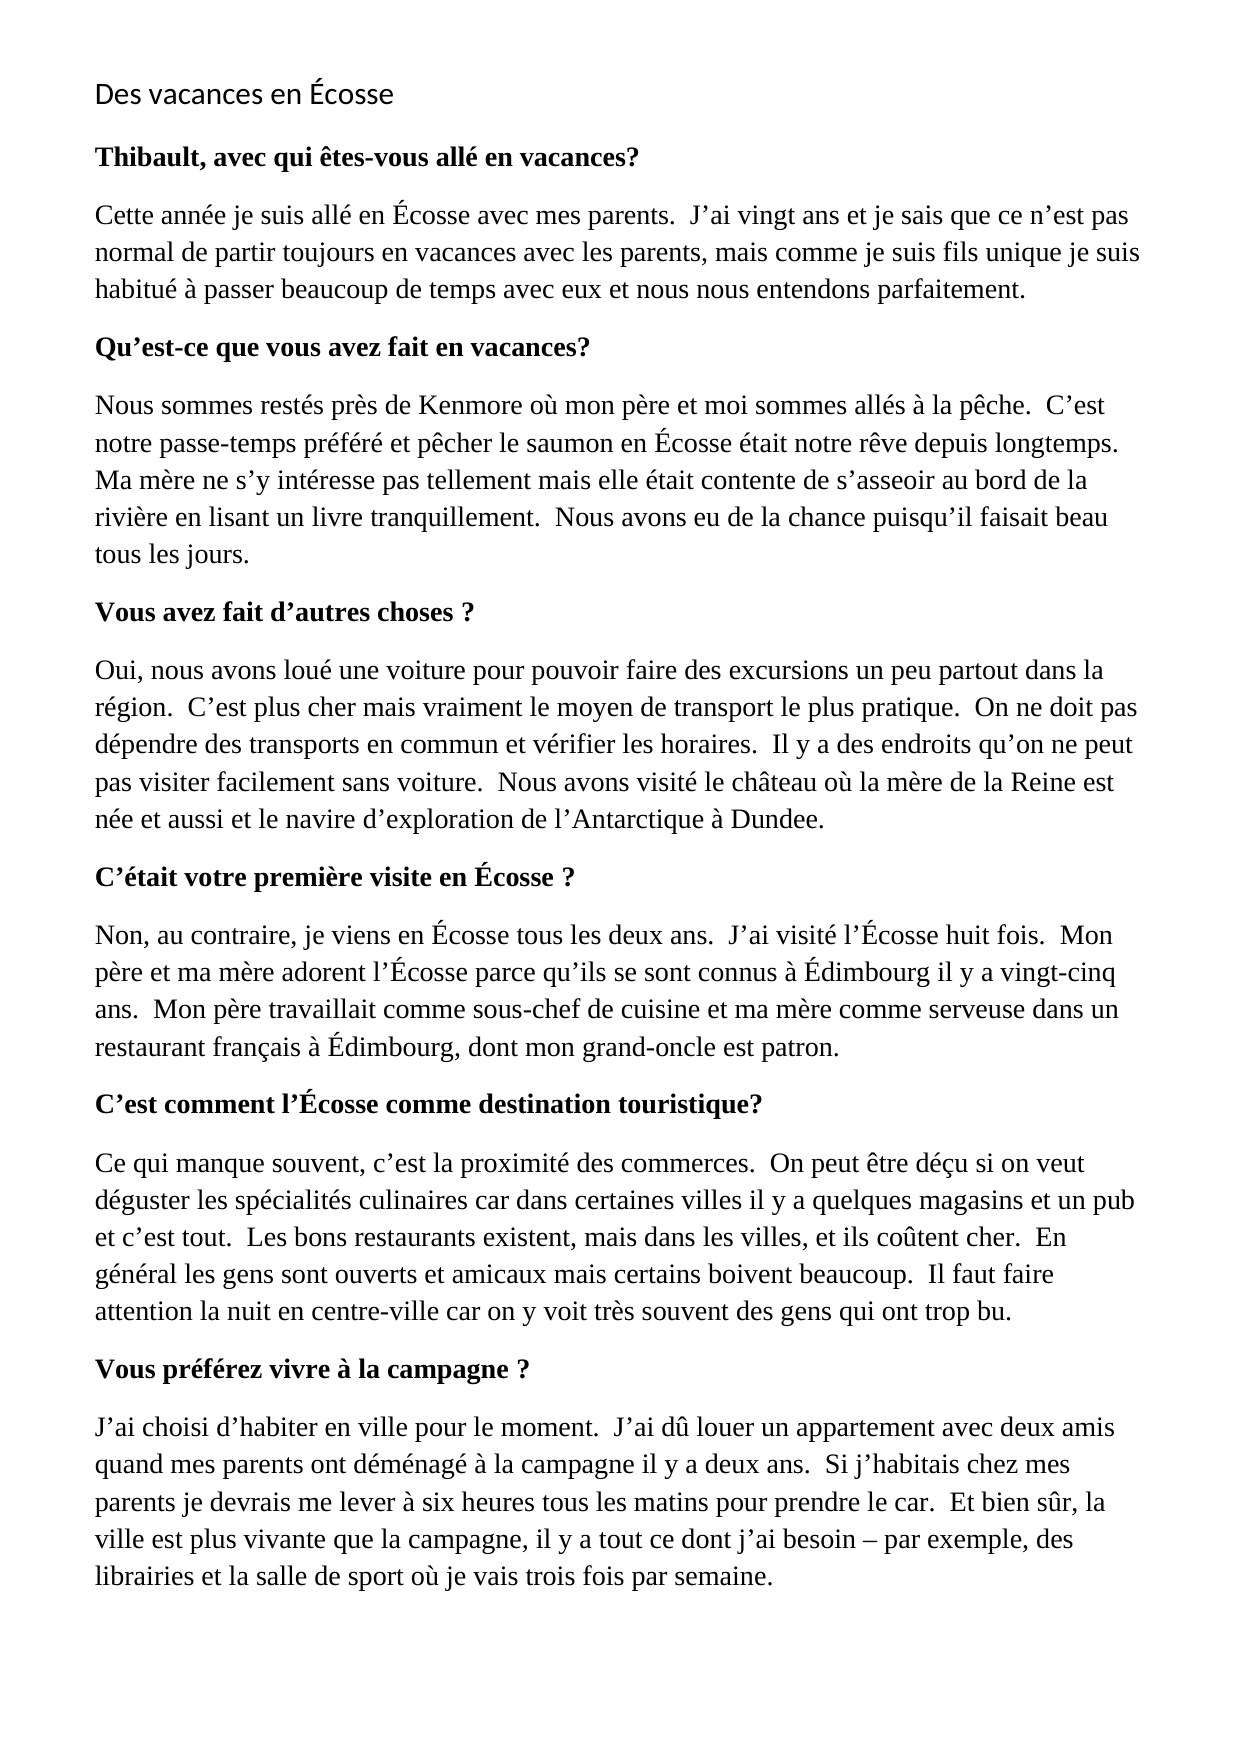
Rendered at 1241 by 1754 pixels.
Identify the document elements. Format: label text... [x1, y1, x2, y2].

text J’ai choisi d’habiter en ville pour le moment. J’ai dû louer un appartement avec deux amis quand mes parents ont déménagé à la campagne il y a deux ans. Si j’habitais chez mes parents je devrais me lever à six heures tous les matins pour prendre le car. Et bien sûr, la ville est plus vivante que la campagne, il y a tout ce dont j’ai besoin – par exemple, des librairies et la salle de sport où je vais trois fois par semaine. [94, 1410, 1146, 1592]
text C’est comment l’Écosse comme destination touristique? [94, 1088, 1146, 1120]
text C’était votre première visite en Écosse ? [94, 860, 1146, 892]
text Nous sommes restés près de Kenmore où mon père et moi sommes allés à la pêche. C’est notre passe-temps préféré et pêcher le saumon en Écosse était notre rêve depuis longtemps. Ma mère ne s’y intéresse pas tellement mais elle était contente de s’asseoir au bord de la rivière en lisant un livre tranquillement. Nous avons eu de la chance puisqu’il faisait beau tous les jours. [94, 388, 1146, 569]
text Qu’est-ce que vous avez fait en vacances? [94, 330, 1146, 363]
text Ce qui manque souvent, c’est la proximité des commerces. On peut être déçu si on veut déguster les spécialités culinaires car dans certaines villes il y a quelques magasins et un pub et c’est tout. Les bons restaurants existent, mais dans les villes, et ils coûtent cher. En général les gens sont ouverts et amicaux mais certains boivent beaucoup. Il faut faire attention la nuit en centre-ville car on y voit très souvent des gens qui ont trop bu. [94, 1146, 1146, 1327]
text Non, au contraire, je viens en Écosse tous les deux ans. J’ai visité l’Écosse huit fois. Mon père et ma mère adorent l’Écosse parce qu’ils se sont connus à Édimbourg il y a vingt-cinq ans. Mon père travaillait comme sous-chef de cuisine et ma mère comme serveuse dans un restaurant français à Édimbourg, dont mon grand-oncle est patron. [94, 918, 1146, 1062]
text Cette année je suis allé en Écosse avec mes parents. J’ai vingt ans et je sais que ce n’est pas normal de partir toujours en vacances avec les parents, mais comme je suis fils unique je suis habitué à passer beaucoup de temps avec eux et nous nous entendons parfaitement. [94, 198, 1146, 305]
text Thibault, avec qui êtes-vous allé en vacances? [94, 140, 1146, 172]
text Oui, nous avons loué une voiture pour pouvoir faire des excursions un peu partout dans la région. C’est plus cher mais vraiment le moyen de transport le plus pratique. On ne doit pas dépendre des transports en commun et vérifier les horaires. Il y a des endroits qu’on ne peut pas visiter facilement sans voiture. Nous avons visité le château où la mère de la Reine est née et aussi et le navire d’exploration de l’Antarctique à Dundee. [94, 653, 1146, 834]
text Vous avez fait d’autres choses ? [94, 595, 1146, 628]
text Vous préférez vivre à la campagne ? [94, 1352, 1146, 1385]
